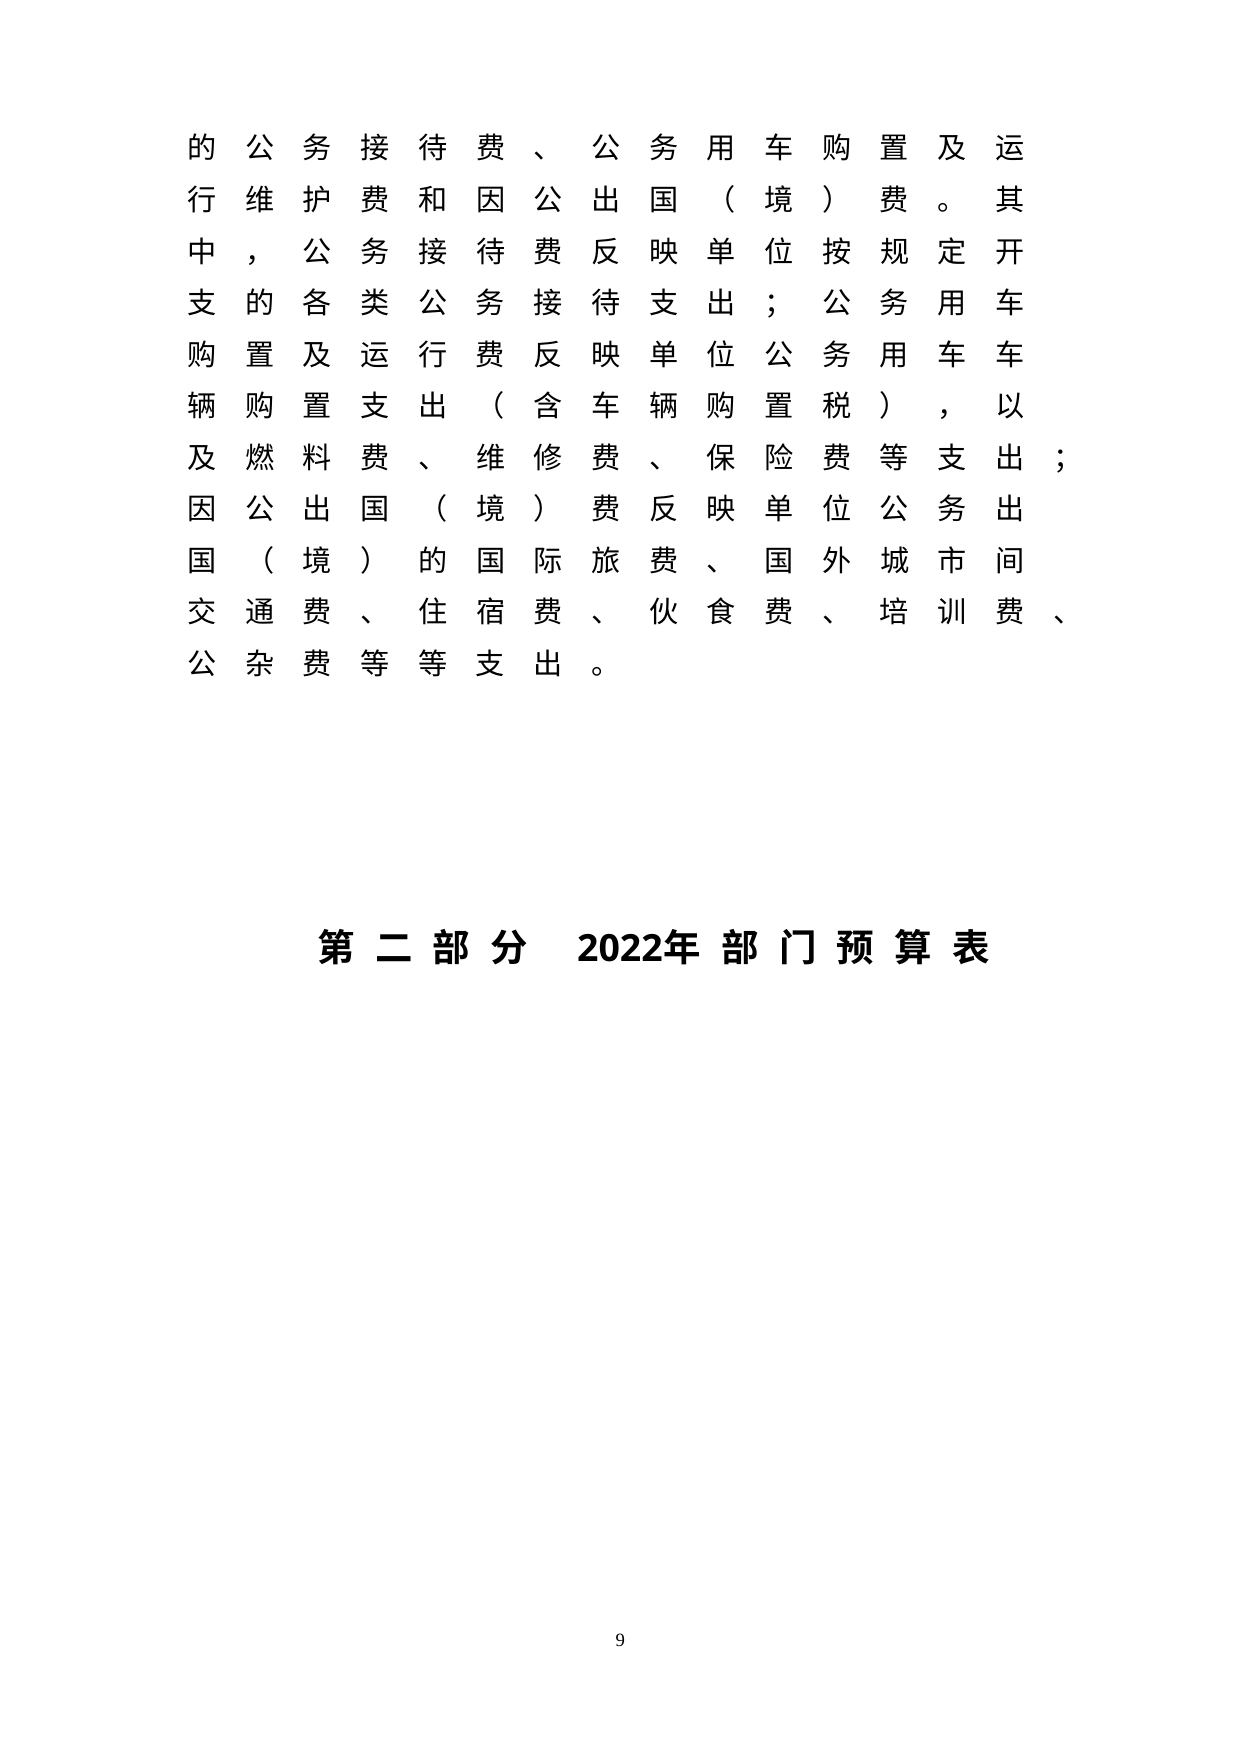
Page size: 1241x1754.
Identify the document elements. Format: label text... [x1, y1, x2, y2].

text 第二部分 2022年部门预算表 [187, 894, 1053, 997]
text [187, 120, 1053, 688]
